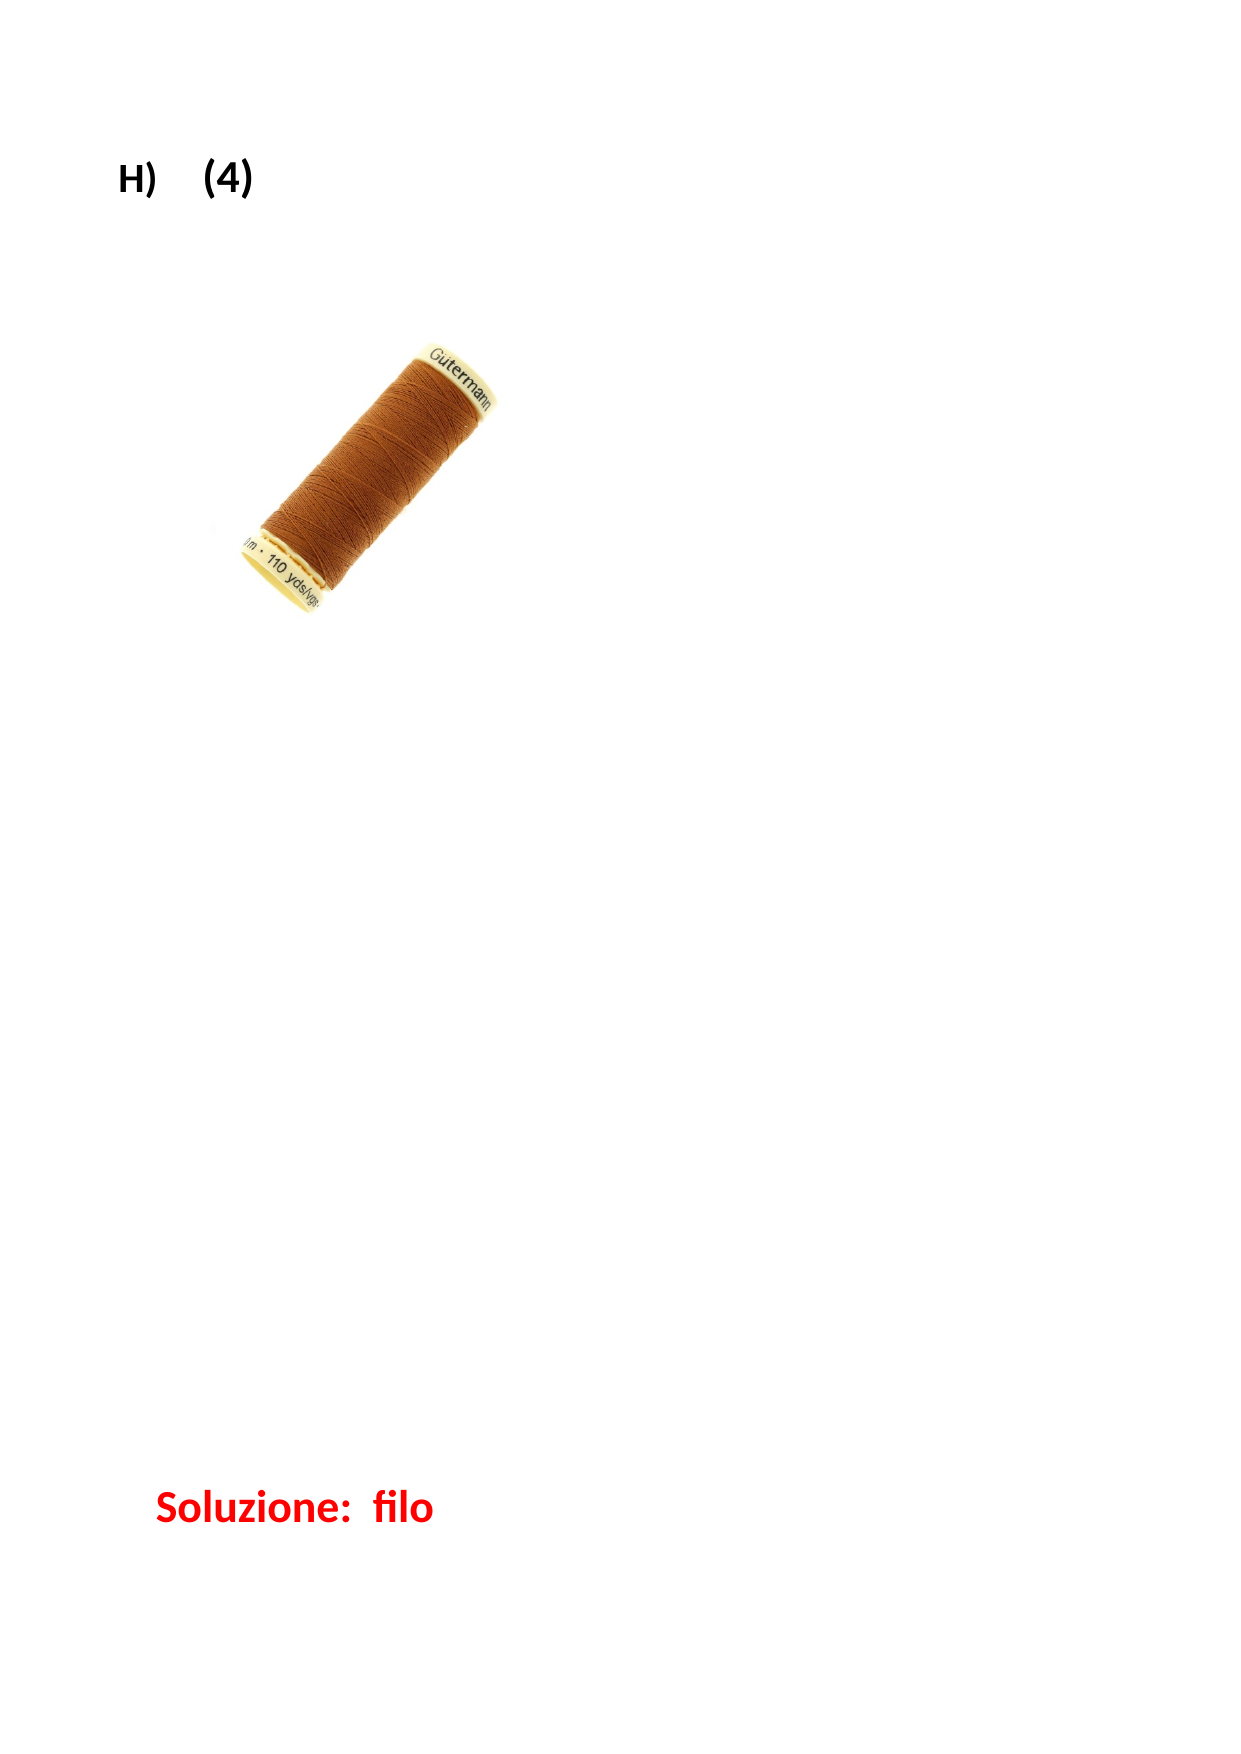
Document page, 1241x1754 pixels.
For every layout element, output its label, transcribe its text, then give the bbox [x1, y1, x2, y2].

list Soluzione: filo [156, 1478, 1122, 1533]
picture [155, 268, 579, 692]
list (4) [118, 148, 1122, 203]
